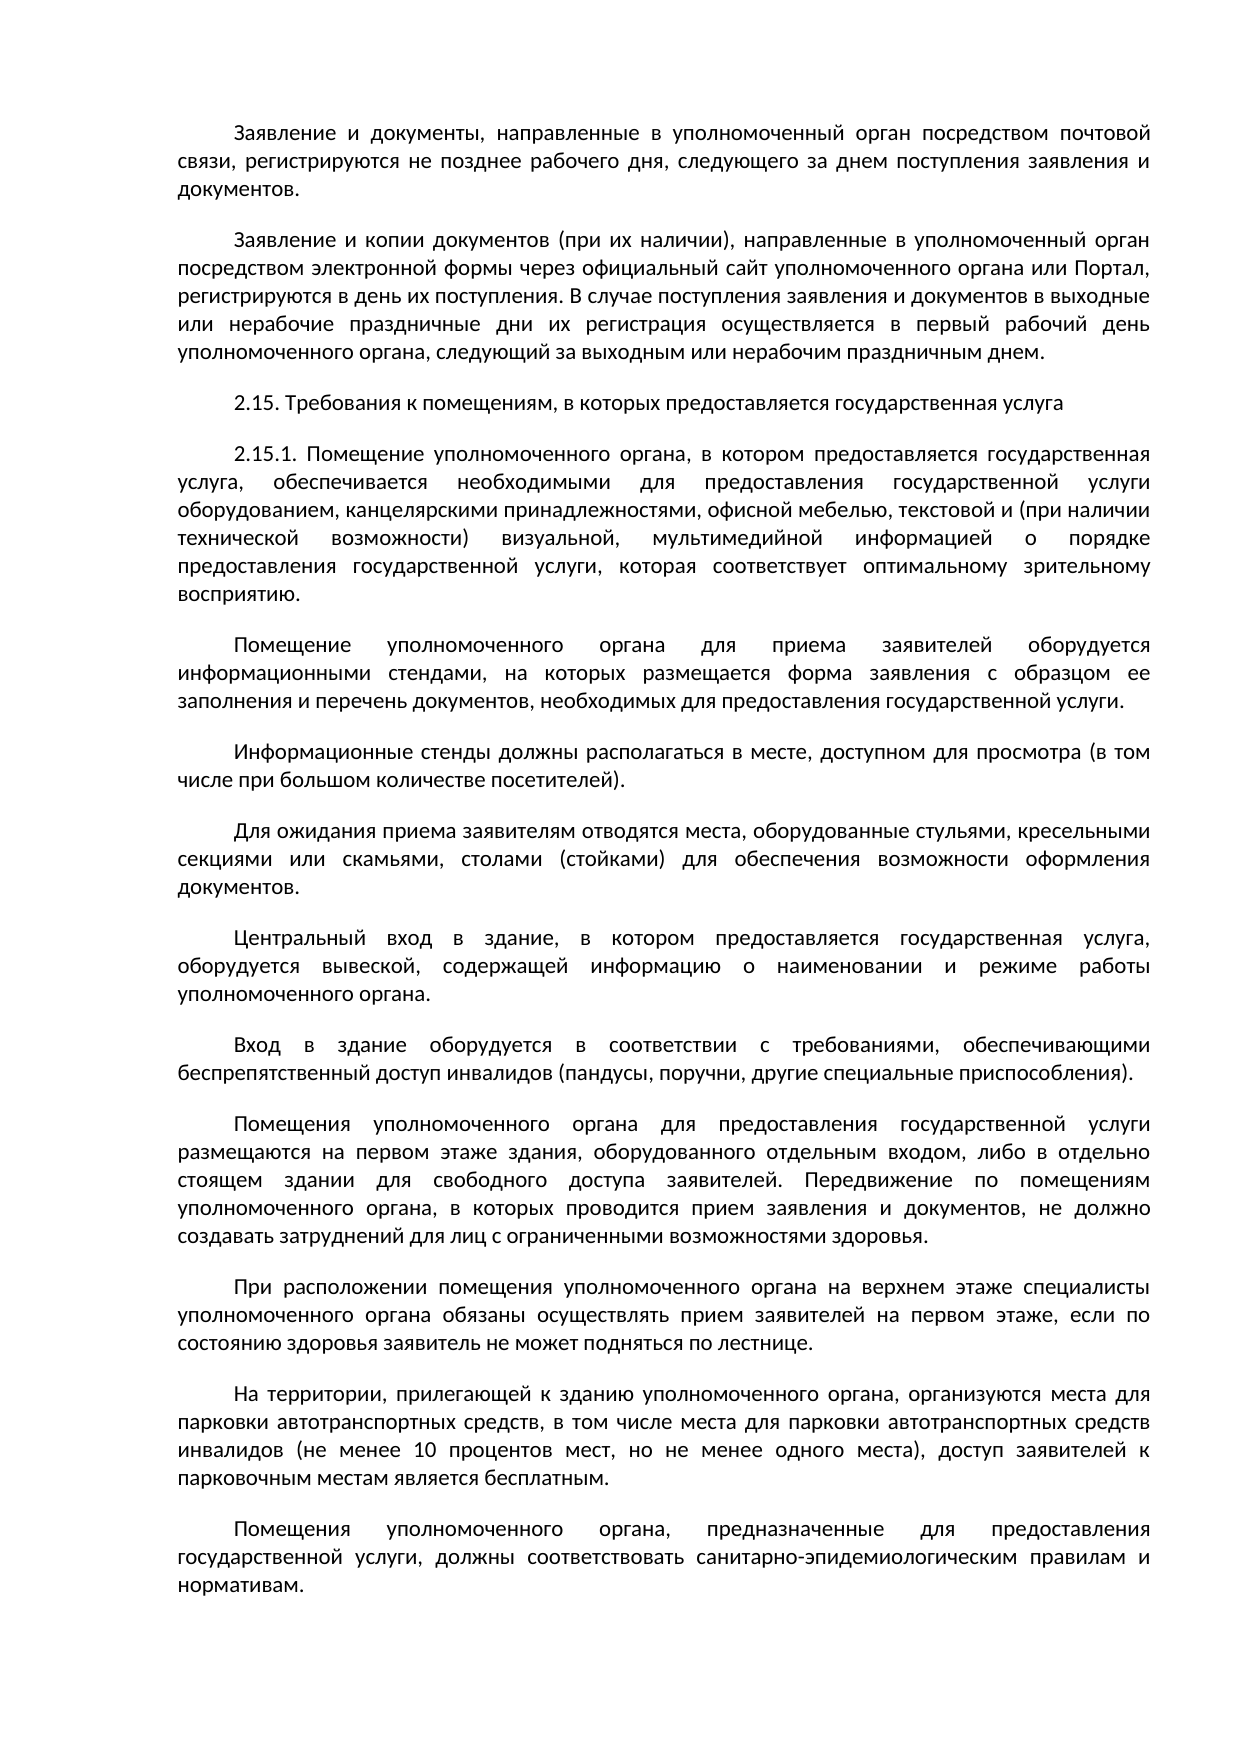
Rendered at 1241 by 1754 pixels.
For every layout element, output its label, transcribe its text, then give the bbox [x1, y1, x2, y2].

text Помещения уполномоченного органа, предназначенные для предоставления государственной услуги, должны соответствовать санитарно-эпидемиологическим правилам и нормативам. [177, 1514, 1152, 1598]
text Центральный вход в здание, в котором предоставляется государственная услуга, оборудуется вывеской, содержащей информацию о наименовании и режиме работы уполномоченного органа. [177, 923, 1152, 1007]
text Помещения уполномоченного органа для предоставления государственной услуги размещаются на первом этаже здания, оборудованного отдельным входом, либо в отдельно стоящем здании для свободного доступа заявителей. Передвижение по помещениям уполномоченного органа, в которых проводится прием заявления и документов, не должно создавать затруднений для лиц с ограниченными возможностями здоровья. [177, 1109, 1152, 1249]
text 2.15. Требования к помещениям, в которых предоставляется государственная услуга [177, 388, 1152, 416]
text Помещение уполномоченного органа для приема заявителей оборудуется информационными стендами, на которых размещается форма заявления с образцом ее заполнения и перечень документов, необходимых для предоставления государственной услуги. [177, 630, 1152, 714]
text Для ожидания приема заявителям отводятся места, оборудованные стульями, кресельными секциями или скамьями, столами (стойками) для обеспечения возможности оформления документов. [177, 816, 1152, 900]
text Заявление и копии документов (при их наличии), направленные в уполномоченный орган посредством электронной формы через официальный сайт уполномоченного органа или Портал, регистрируются в день их поступления. В случае поступления заявления и документов в выходные или нерабочие праздничные дни их регистрация осуществляется в первый рабочий день уполномоченного органа, следующий за выходным или нерабочим праздничным днем. [177, 225, 1152, 365]
text Вход в здание оборудуется в соответствии с требованиями, обеспечивающими беспрепятственный доступ инвалидов (пандусы, поручни, другие специальные приспособления). [177, 1030, 1152, 1086]
text 2.15.1. Помещение уполномоченного органа, в котором предоставляется государственная услуга, обеспечивается необходимыми для предоставления государственной услуги оборудованием, канцелярскими принадлежностями, офисной мебелью, текстовой и (при наличии технической возможности) визуальной, мультимедийной информацией о порядке предоставления государственной услуги, которая соответствует оптимальному зрительному восприятию. [177, 439, 1152, 607]
text Информационные стенды должны располагаться в месте, доступном для просмотра (в том числе при большом количестве посетителей). [177, 737, 1152, 793]
text На территории, прилегающей к зданию уполномоченного органа, организуются места для парковки автотранспортных средств, в том числе места для парковки автотранспортных средств инвалидов (не менее 10 процентов мест, но не менее одного места), доступ заявителей к парковочным местам является бесплатным. [177, 1379, 1152, 1491]
text При расположении помещения уполномоченного органа на верхнем этаже специалисты уполномоченного органа обязаны осуществлять прием заявителей на первом этаже, если по состоянию здоровья заявитель не может подняться по лестнице. [177, 1272, 1152, 1356]
text Заявление и документы, направленные в уполномоченный орган посредством почтовой связи, регистрируются не позднее рабочего дня, следующего за днем поступления заявления и документов. [177, 118, 1152, 202]
